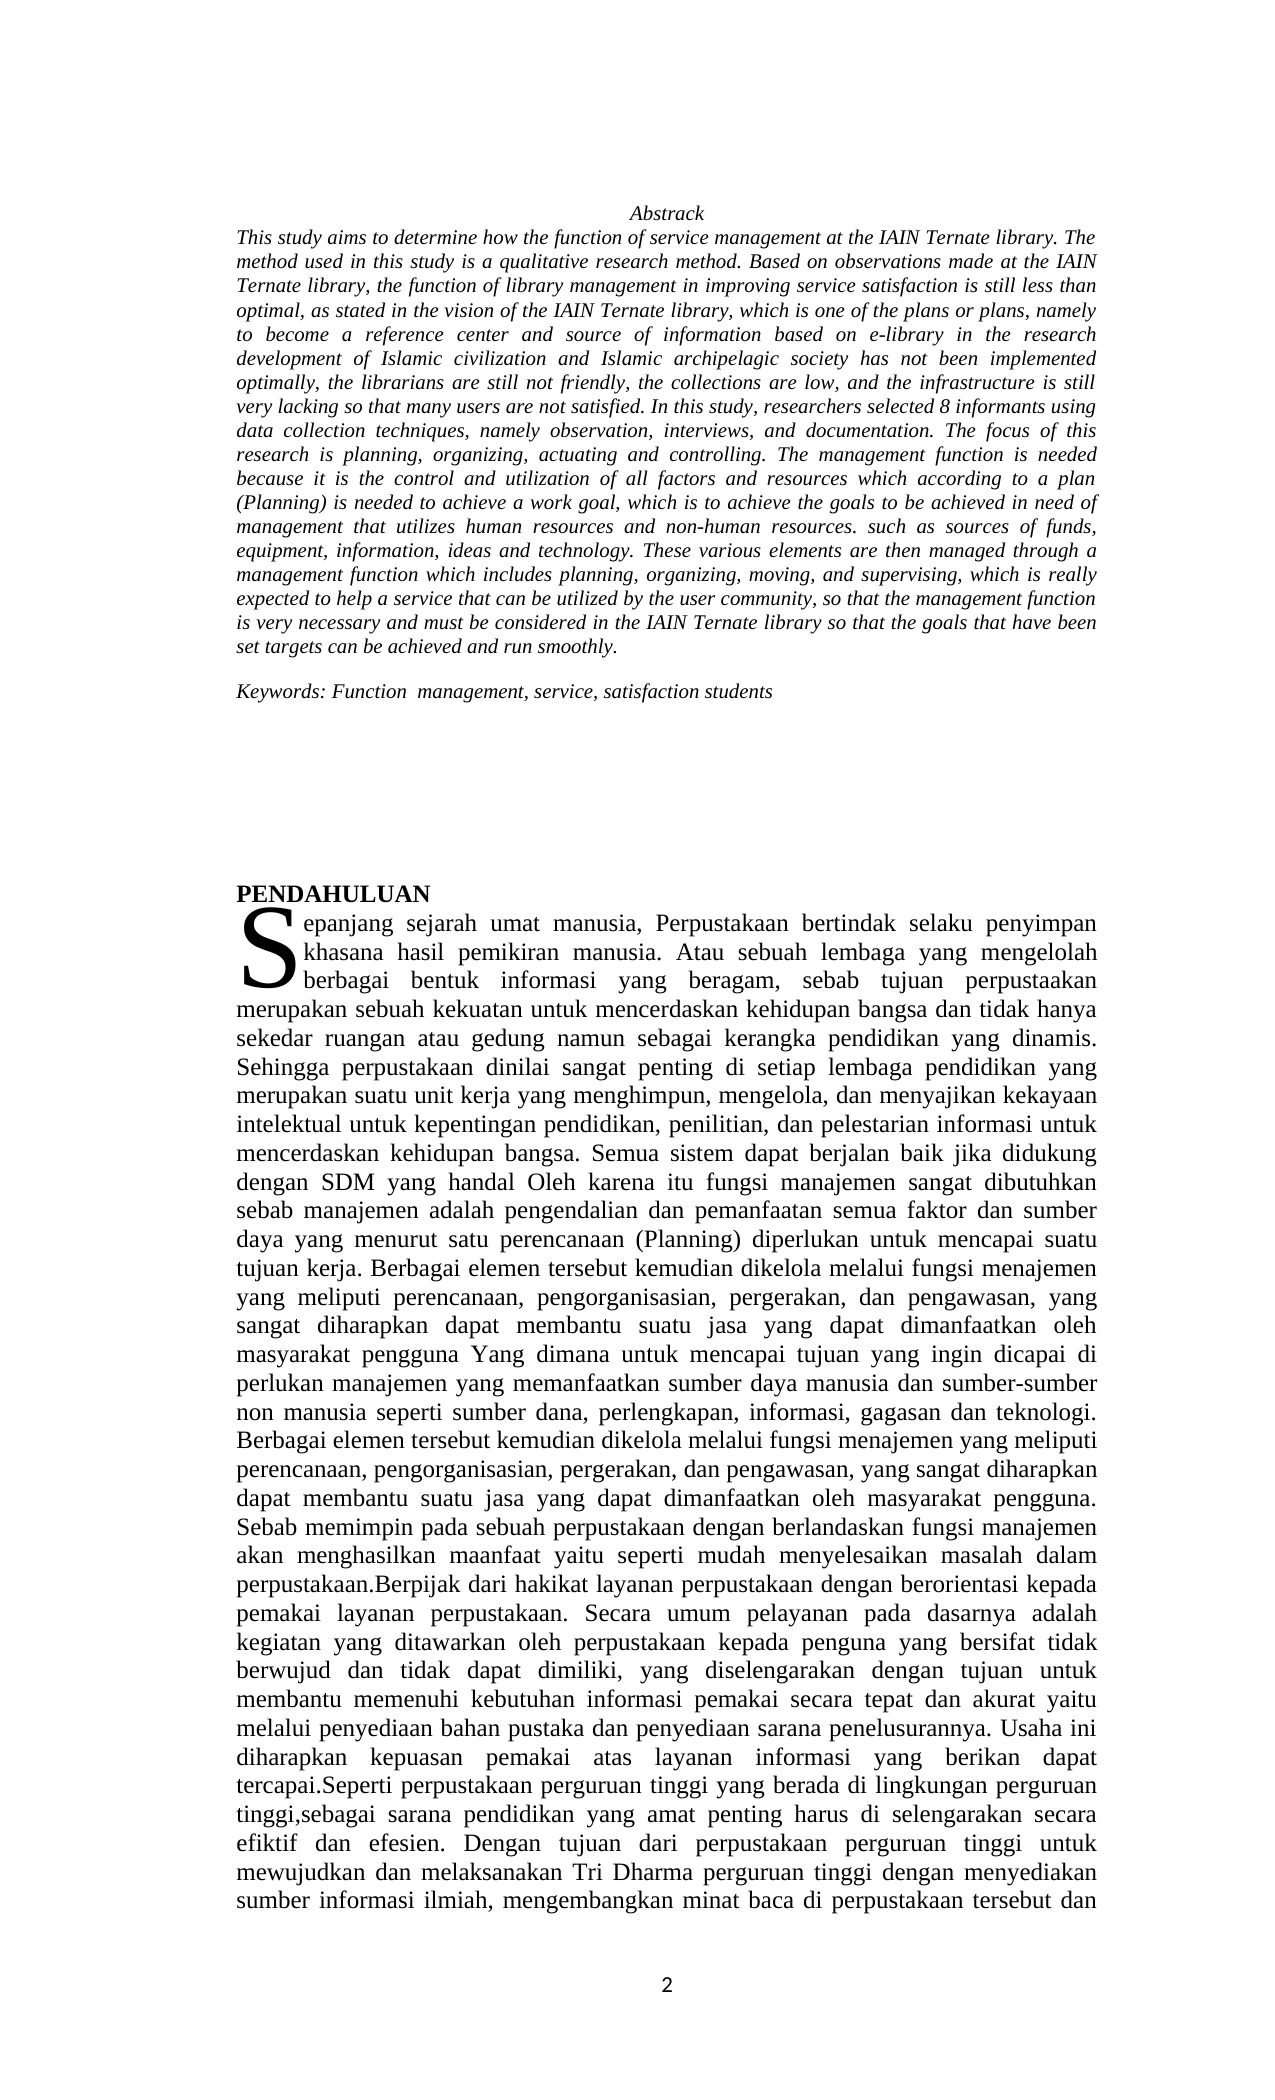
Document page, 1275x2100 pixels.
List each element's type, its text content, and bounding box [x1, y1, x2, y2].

text PENDAHULUAN [236, 879, 1098, 908]
list Abstrack [236, 201, 1098, 225]
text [236, 908, 1098, 1914]
list This study aims to determine how the function of service management at the IAIN Ternate library. The method used in this study is a qualitative research method. Based on observations made at the IAIN Ternate library, the function of library management in improving service satisfaction is still less than optimal, as stated in the vision of the IAIN Ternate library, which is one of the plans or plans, namely to become a reference center and source of information based on e-library in the research development of Islamic civilization and Islamic archipelagic society has not been implemented optimally, the librarians are still not friendly, the collections are low, and the infrastructure is still very lacking so that many users are not satisfied. In this study, researchers selected 8 informants using data collection techniques, namely observation, interviews, and documentation. The focus of this research is planning, organizing, actuating and controlling. The management function is needed because it is the control and utilization of all factors and resources which according to a plan (Planning) is needed to achieve a work goal, which is to achieve the goals to be achieved in need of management that utilizes human resources and non-human resources. such as sources of funds, equipment, information, ideas and technology. These various elements are then managed through a management function which includes planning, organizing, moving, and supervising, which is really expected to help a service that can be utilized by the user community, so that the management function is very necessary and must be considered in the IAIN Ternate library so that the goals that have been set targets can be achieved and run smoothly. [236, 225, 1098, 658]
text Keywords: Function management, service, satisfaction students [236, 679, 1098, 703]
